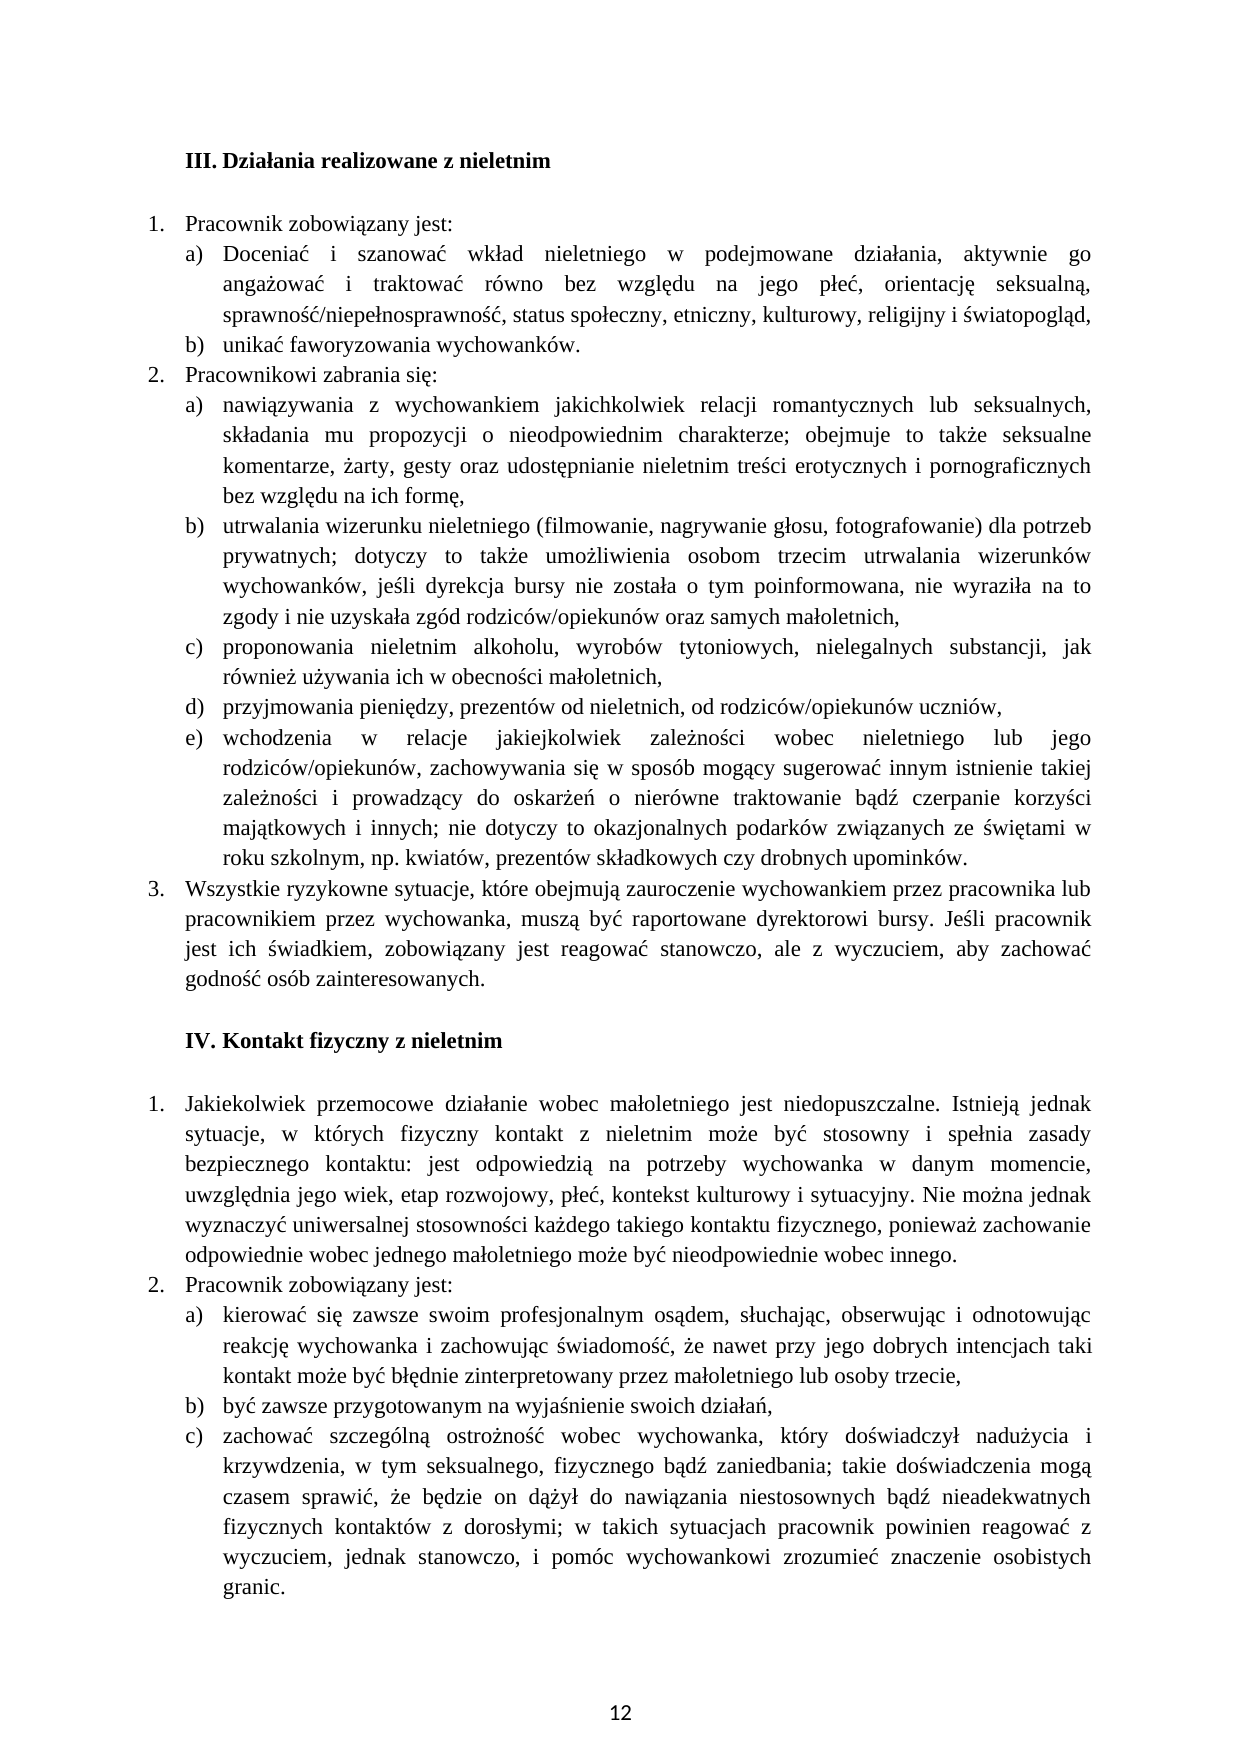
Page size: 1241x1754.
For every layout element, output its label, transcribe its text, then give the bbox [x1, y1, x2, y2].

list Jakiekolwiek przemocowe działanie wobec małoletniego jest niedopuszczalne. Istnieją jednak sytuacje, w których fizyczny kontakt z nieletnim może być stosowny i spełnia zasady bezpiecznego kontaktu: jest odpowiedzią na potrzeby wychowanka w danym momencie, uwzględnia jego wiek, etap rozwojowy, płeć, kontekst kulturowy i sytuacyjny. Nie można jednak wyznaczyć uniwersalnej stosowności każdego takiego kontaktu fizycznego, ponieważ zachowanie odpowiednie wobec jednego małoletniego może być nieodpowiednie wobec innego. [148, 1090, 1093, 1267]
list przyjmowania pieniędzy, prezentów od nieletnich, od rodziców/opiekunów uczniów, [185, 693, 1093, 720]
list unikać faworyzowania wychowanków. [185, 331, 1093, 357]
list być zawsze przygotowanym na wyjaśnienie swoich działań, [185, 1392, 1093, 1418]
list nawiązywania z wychowankiem jakichkolwiek relacji romantycznych lub seksualnych, składania mu propozycji o nieodpowiednim charakterze; obejmuje to także seksualne komentarze, żarty, gesty oraz udostępnianie nieletnim treści erotycznych i pornograficznych bez względu na ich formę, [185, 391, 1093, 508]
list Pracownik zobowiązany jest: [148, 210, 1093, 236]
list Doceniać i szanować wkład nieletniego w podejmowane działania, aktywnie go angażować i traktować równo bez względu na jego płeć, orientację seksualną, sprawność/niepełnosprawność, status społeczny, etniczny, kulturowy, religijny i światopogląd, [185, 240, 1093, 327]
list Działania realizowane z nieletnim [185, 148, 1093, 174]
list wchodzenia w relacje jakiejkolwiek zależności wobec nieletniego lub jego rodziców/opiekunów, zachowywania się w sposób mogący sugerować innym istnienie takiej zależności i prowadzący do oskarżeń o nierówne traktowanie bądź czerpanie korzyści majątkowych i innych; nie dotyczy to okazjonalnych podarków związanych ze świętami w roku szkolnym, np. kwiatów, prezentów składkowych czy drobnych upominków. [185, 723, 1093, 871]
list kierować się zawsze swoim profesjonalnym osądem, słuchając, obserwując i odnotowując reakcję wychowanka i zachowując świadomość, że nawet przy jego dobrych intencjach taki kontakt może być błędnie zinterpretowany przez małoletniego lub osoby trzecie, [185, 1301, 1093, 1388]
list proponowania nieletnim alkoholu, wyrobów tytoniowych, nielegalnych substancji, jak również używania ich w obecności małoletnich, [185, 633, 1093, 689]
list utrwalania wizerunku nieletniego (filmowanie, nagrywanie głosu, fotografowanie) dla potrzeb prywatnych; dotyczy to także umożliwienia osobom trzecim utrwalania wizerunków wychowanków, jeśli dyrekcja bursy nie została o tym poinformowana, nie wyraziła na to zgody i nie uzyskała zgód rodziców/opiekunów oraz samych małoletnich, [185, 512, 1093, 629]
list Kontakt fizyczny z nieletnim [185, 1028, 1093, 1054]
list zachować szczególną ostrożność wobec wychowanka, który doświadczył nadużycia i krzywdzenia, w tym seksualnego, fizycznego bądź zaniedbania; takie doświadczenia mogą czasem sprawić, że będzie on dążył do nawiązania niestosownych bądź nieadekwatnych fizycznych kontaktów z dorosłymi; w takich sytuacjach pracownik powinien reagować z wyczuciem, jednak stanowczo, i pomóc wychowankowi zrozumieć znaczenie osobistych granic. [185, 1422, 1093, 1600]
list Pracownik zobowiązany jest: [148, 1271, 1093, 1298]
list Pracownikowi zabrania się: [148, 361, 1093, 387]
list Wszystkie ryzykowne sytuacje, które obejmują zauroczenie wychowankiem przez pracownika lub pracownikiem przez wychowanka, muszą być raportowane dyrektorowi bursy. Jeśli pracownik jest ich świadkiem, zobowiązany jest reagować stanowczo, ale z wyczuciem, aby zachować godność osób zainteresowanych. [148, 874, 1093, 992]
